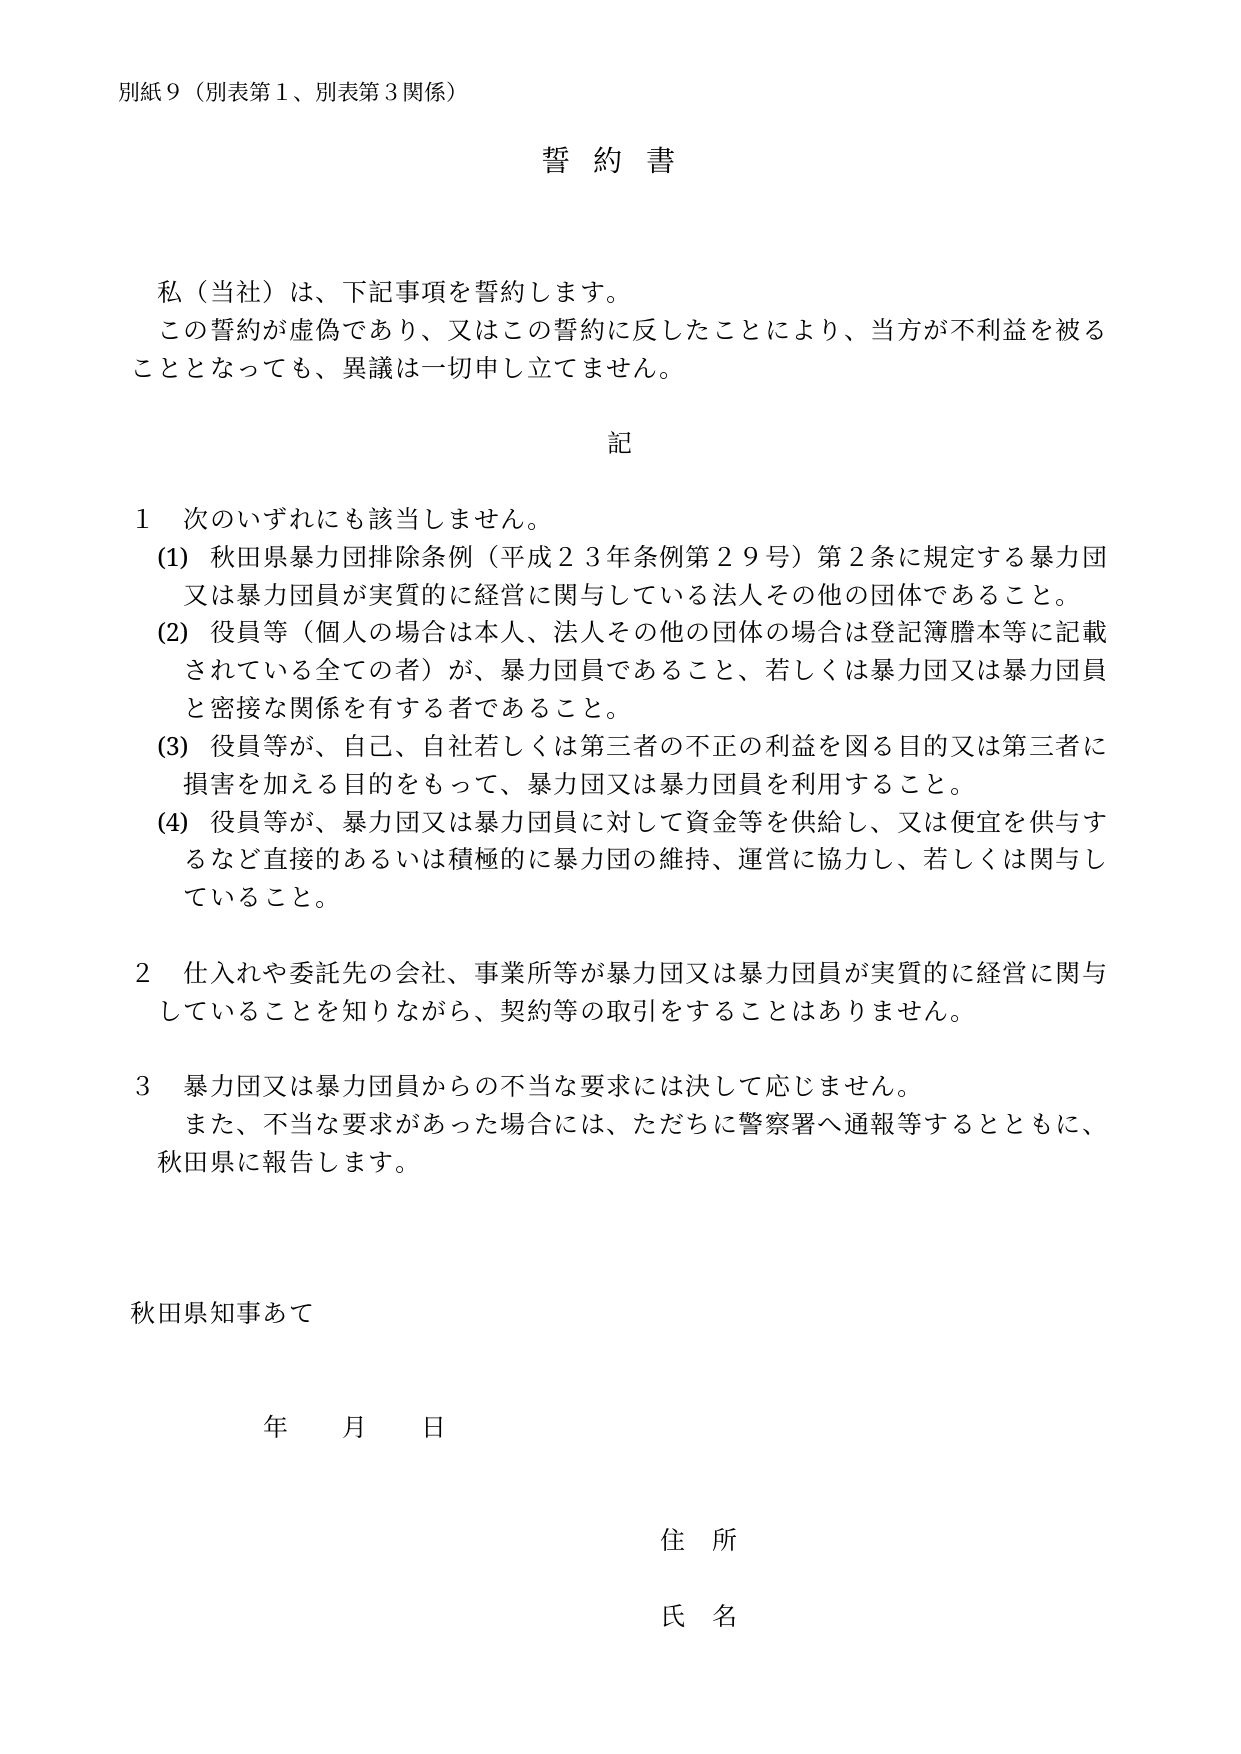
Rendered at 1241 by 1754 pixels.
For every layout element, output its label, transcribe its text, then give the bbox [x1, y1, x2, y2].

text １ 次のいずれにも該当しません。 [131, 499, 1109, 537]
text (4) 役員等が、暴力団又は暴力団員に対して資金等を供給し、又は便宜を供与するなど直接的あるいは積極的に暴力団の維持、運営に協力し、若しくは関与していること。 [154, 801, 1109, 915]
text (3) 役員等が、自己、自社若しくは第三者の不正の利益を図る目的又は第三者に損害を加える目的をもって、暴力団又は暴力団員を利用すること。 [154, 726, 1109, 801]
text 記 [131, 423, 1109, 461]
text ３ 暴力団又は暴力団員からの不当な要求には決して応じません。 [131, 1066, 1109, 1104]
text 秋田県知事あて [131, 1293, 1109, 1331]
text ２ 仕入れや委託先の会社、事業所等が暴力団又は暴力団員が実質的に経営に関与していることを知りながら、契約等の取引をすることはありません。 [131, 953, 1109, 1028]
text 私（当社）は、下記事項を誓約します。 [131, 272, 1109, 310]
text 年 月 日 [131, 1406, 1109, 1444]
text 氏 名 [131, 1595, 1109, 1633]
text 住 所 [131, 1520, 1109, 1558]
text (1) 秋田県暴力団排除条例（平成２３年条例第２９号）第２条に規定する暴力団又は暴力団員が実質的に経営に関与している法人その他の団体であること。 [154, 537, 1109, 612]
text この誓約が虚偽であり、又はこの誓約に反したことにより、当方が不利益を被ることとなっても、異議は一切申し立てません。 [131, 310, 1109, 385]
text また、不当な要求があった場合には、ただちに警察署へ通報等するとともに、秋田県に報告します。 [154, 1104, 1109, 1179]
text (2) 役員等（個人の場合は本人、法人その他の団体の場合は登記簿謄本等に記載されている全ての者）が、暴力団員であること、若しくは暴力団又は暴力団員と密接な関係を有する者であること。 [154, 612, 1109, 726]
text 誓約書 [131, 121, 1109, 196]
